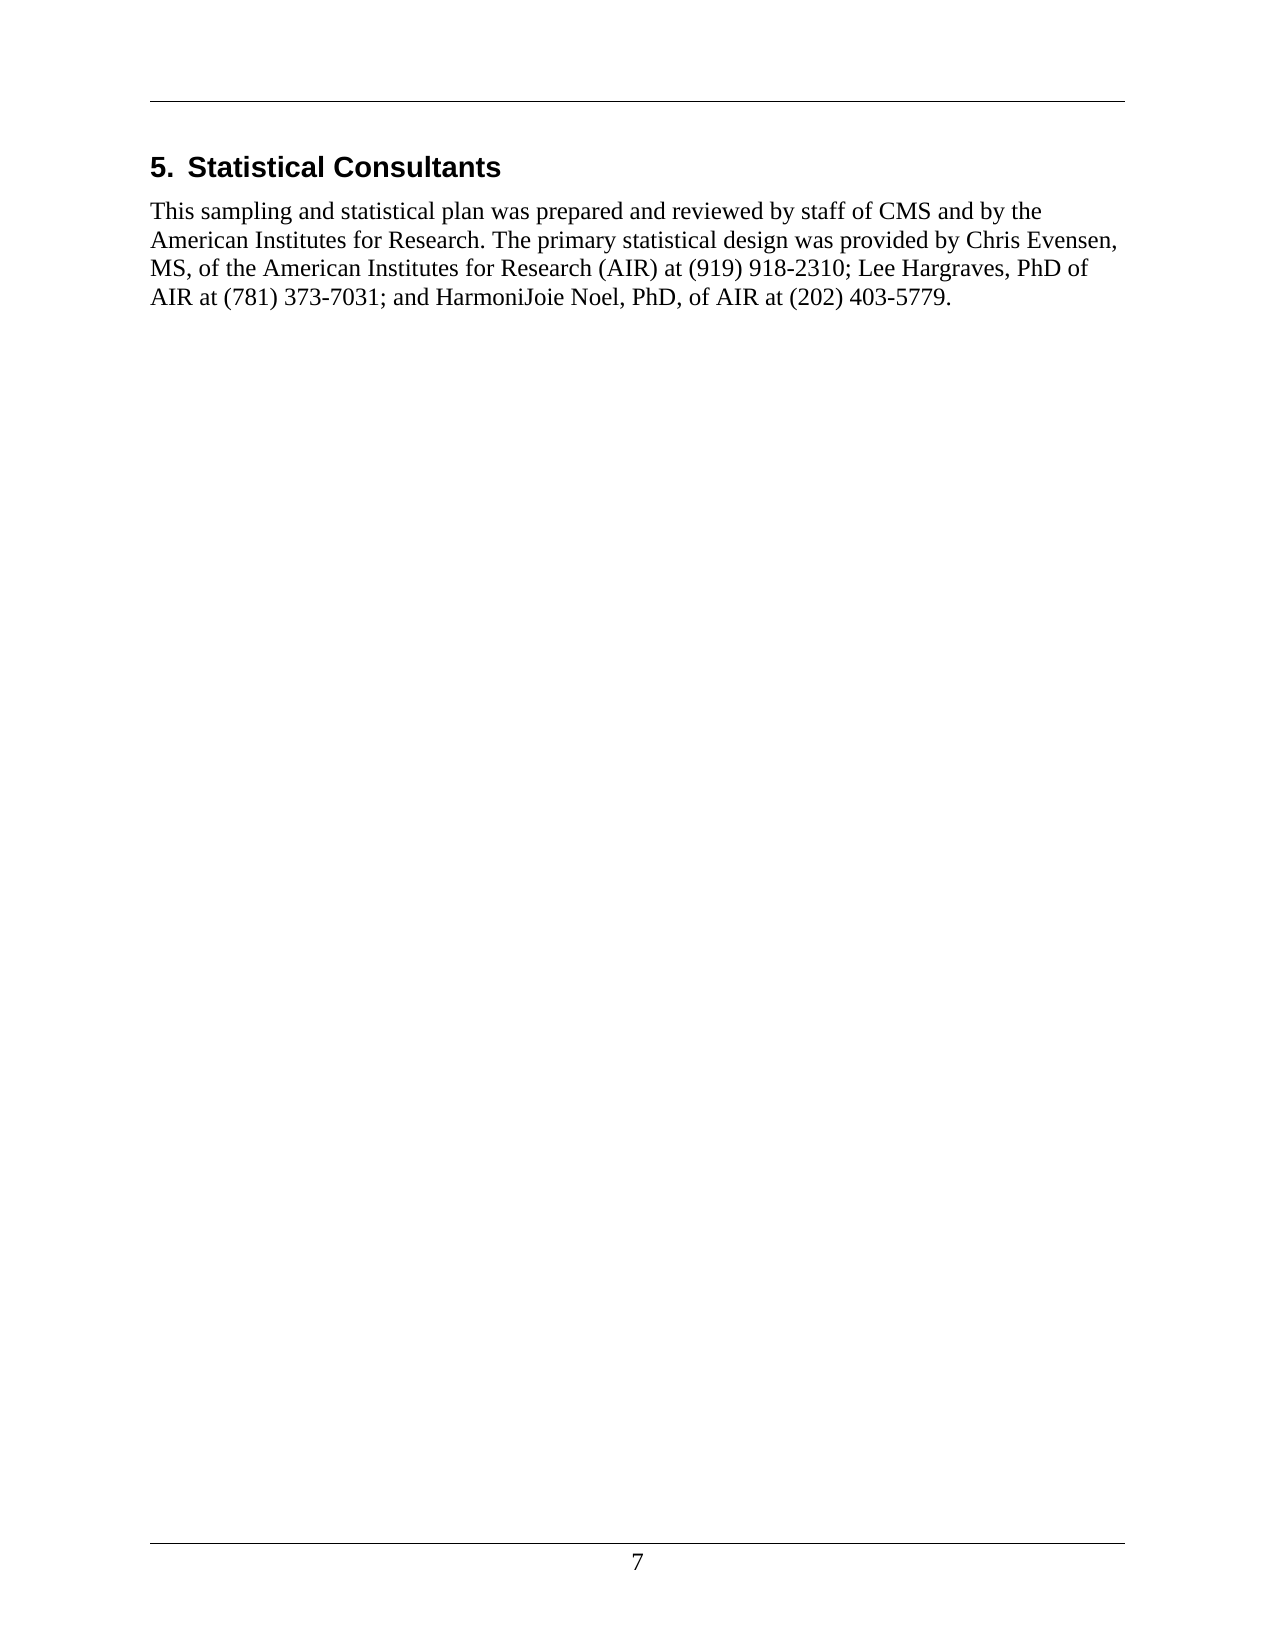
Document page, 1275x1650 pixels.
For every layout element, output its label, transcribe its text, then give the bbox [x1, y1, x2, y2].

text This sampling and statistical plan was prepared and reviewed by staff of CMS and by the American Institutes for Research. The primary statistical design was provided by Chris Evensen, MS, of the American Institutes for Research (AIR) at (919) 918-2310; Lee Hargraves, PhD of AIR at (781) 373-7031; and HarmoniJoie Noel, PhD, of AIR at (202) 403-5779. [150, 196, 1125, 311]
subtitle 5. Statistical Consultants [150, 150, 1125, 183]
